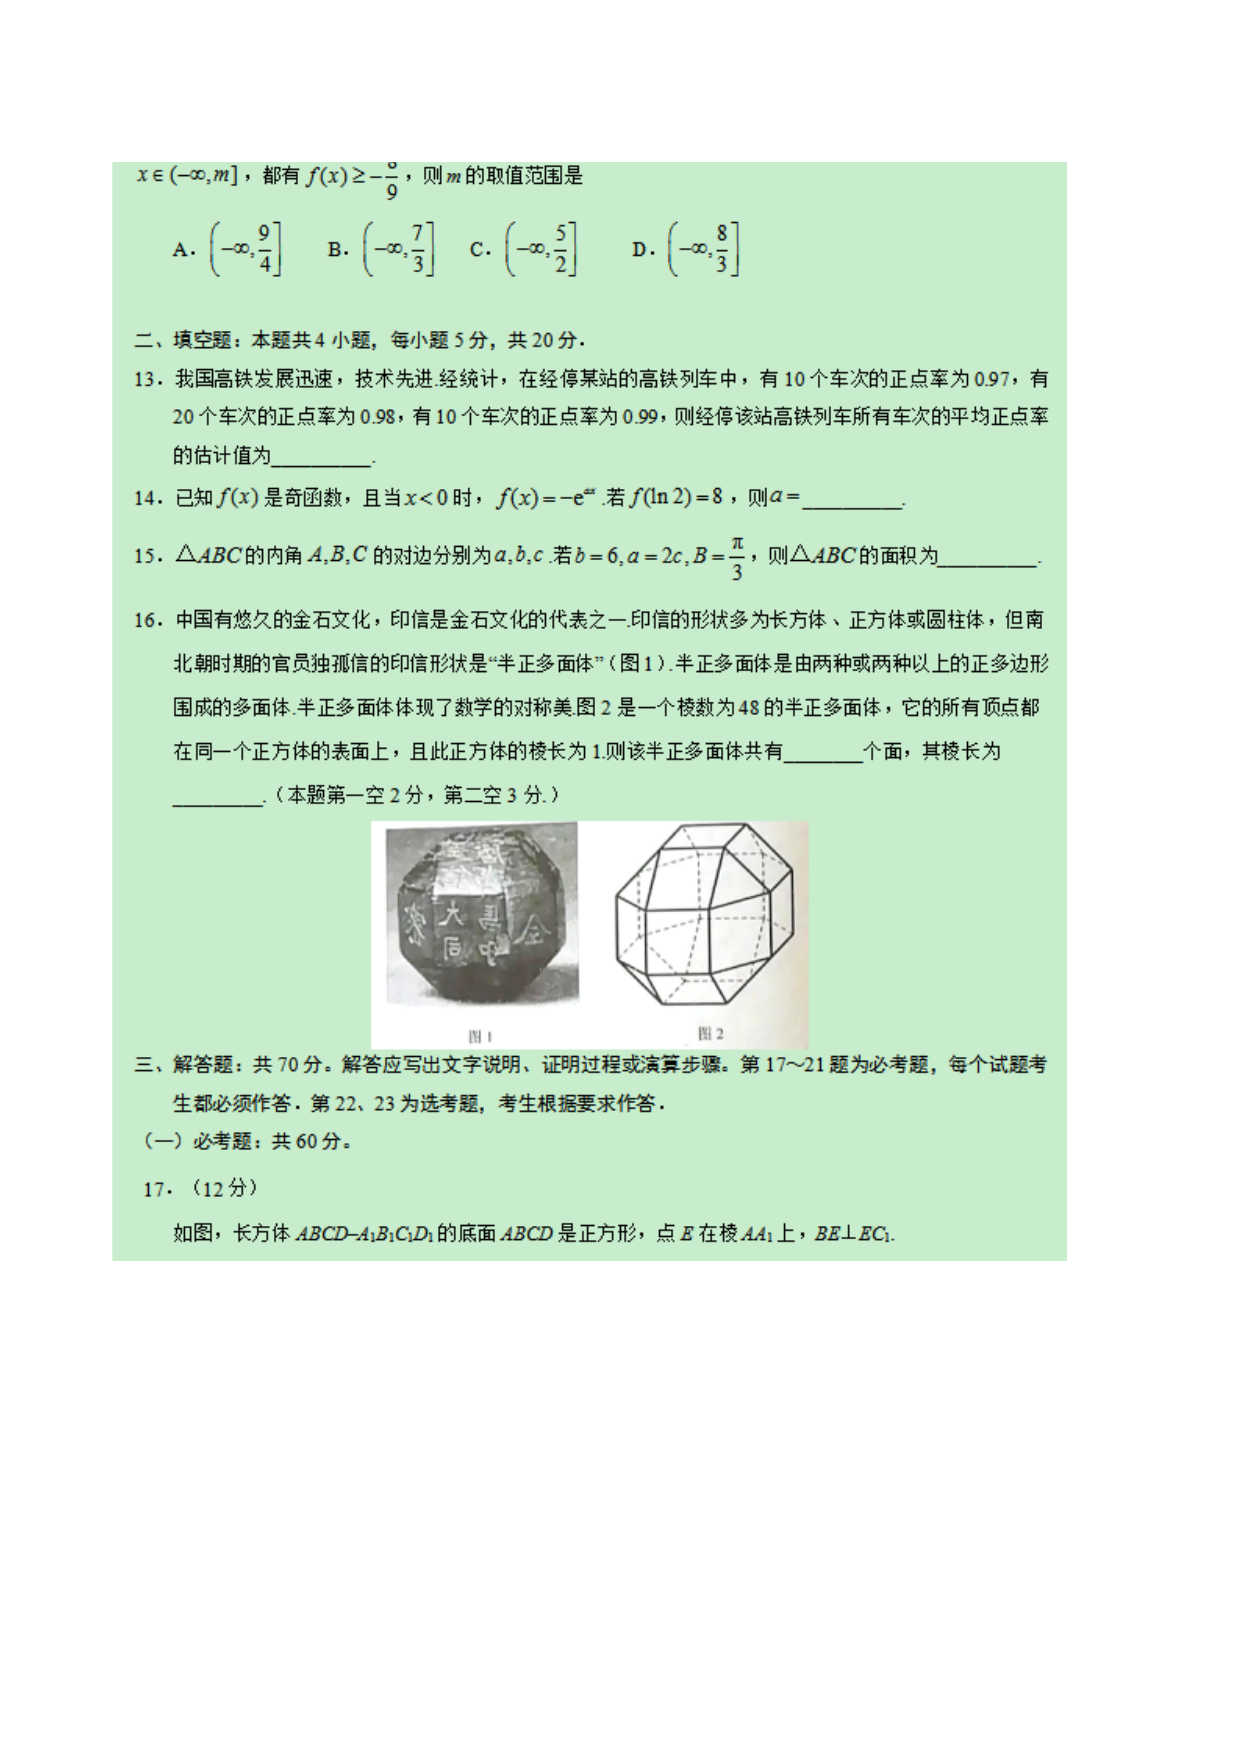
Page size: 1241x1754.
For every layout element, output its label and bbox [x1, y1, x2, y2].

picture [112, 162, 1067, 1261]
